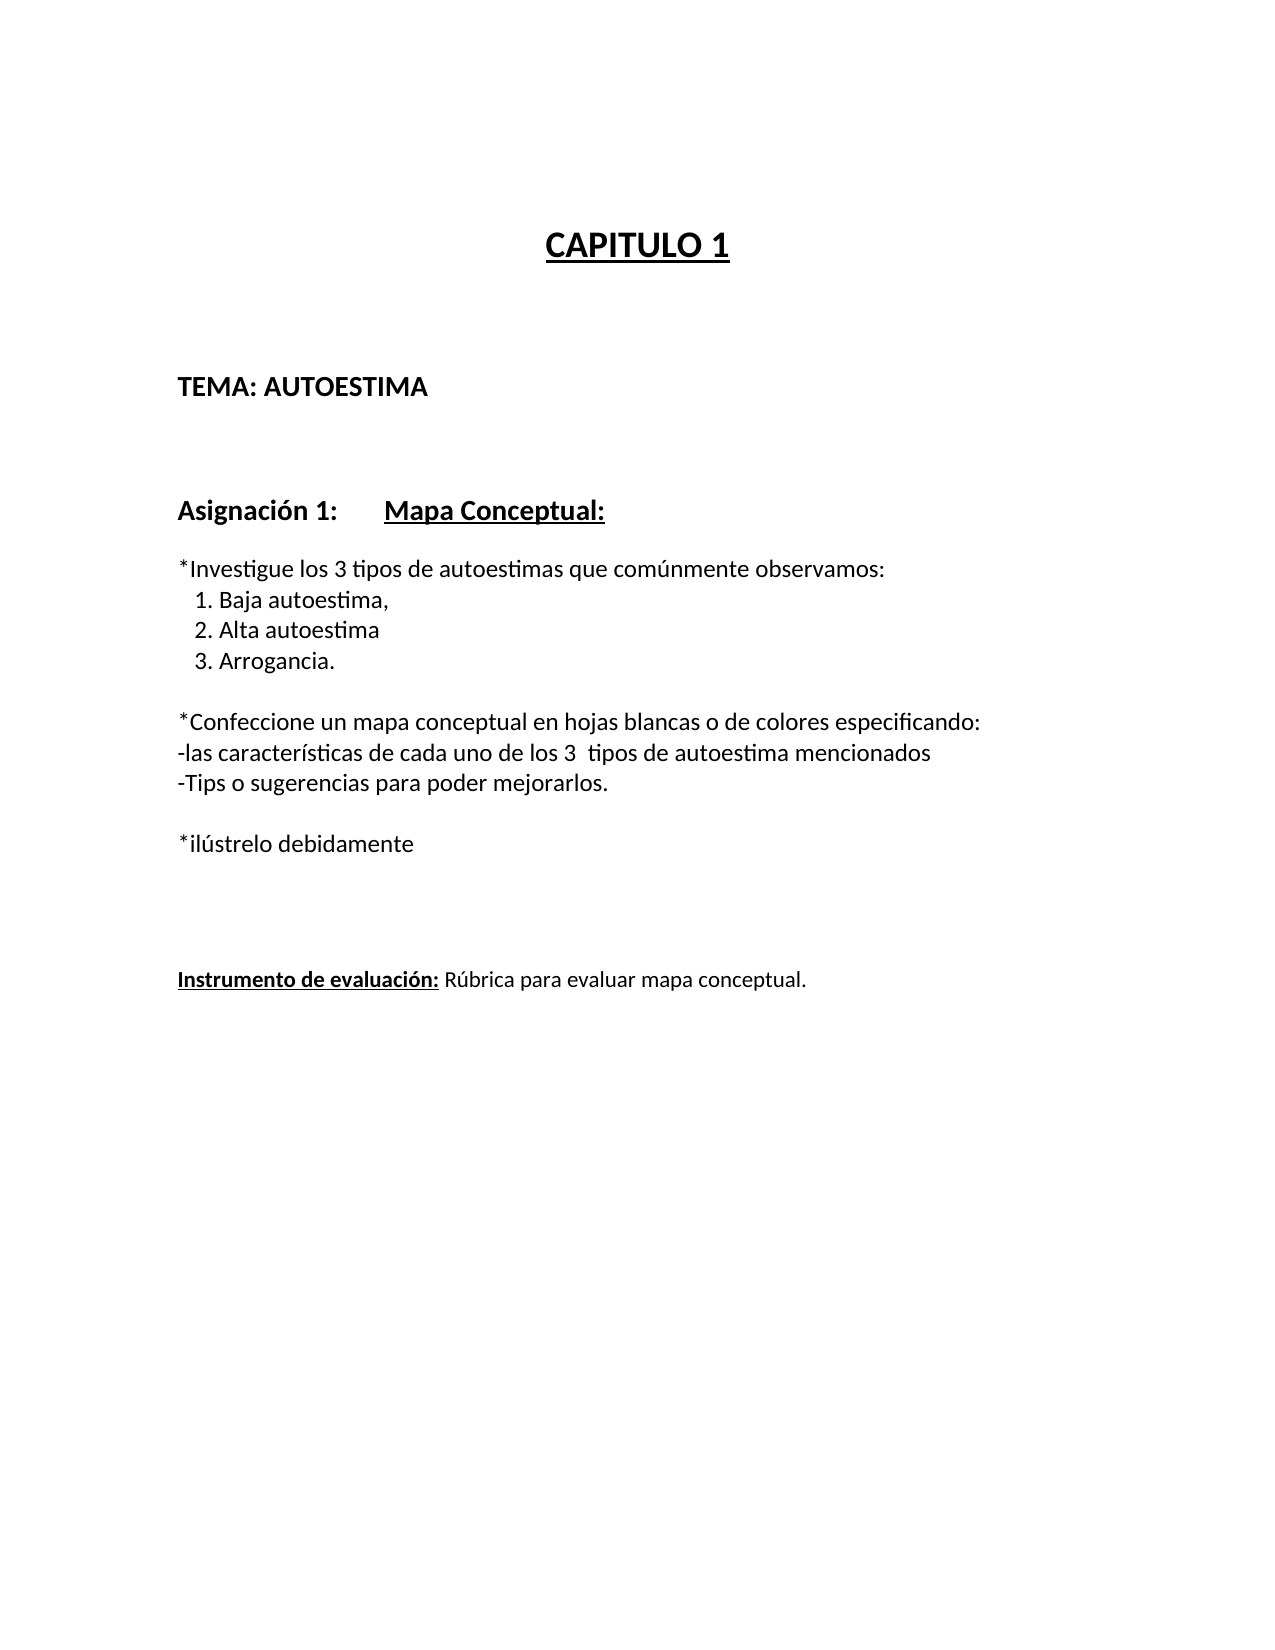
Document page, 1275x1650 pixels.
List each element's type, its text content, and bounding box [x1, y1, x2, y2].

text TEMA: AUTOESTIMA [177, 368, 1098, 404]
text 3. Arrogancia. [177, 645, 1098, 676]
text -las características de cada uno de los 3 tipos de autoestima mencionados [177, 737, 1098, 767]
text CAPITULO 1 [177, 221, 1098, 267]
text 2. Alta autoestima [177, 614, 1098, 645]
text Asignación 1: Mapa Conceptual: [177, 492, 1098, 527]
text *Confeccione un mapa conceptual en hojas blancas o de colores especificando: [177, 706, 1098, 737]
text 1. Baja autoestima, [177, 584, 1098, 614]
text -Tips o sugerencias para poder mejorarlos. [177, 767, 1098, 798]
text *Investigue los 3 tipos de autoestimas que comúnmente observamos: [177, 553, 1098, 584]
text *ilústrelo debidamente [177, 828, 1098, 859]
text Instrumento de evaluación: Rúbrica para evaluar mapa conceptual. [177, 965, 1098, 993]
